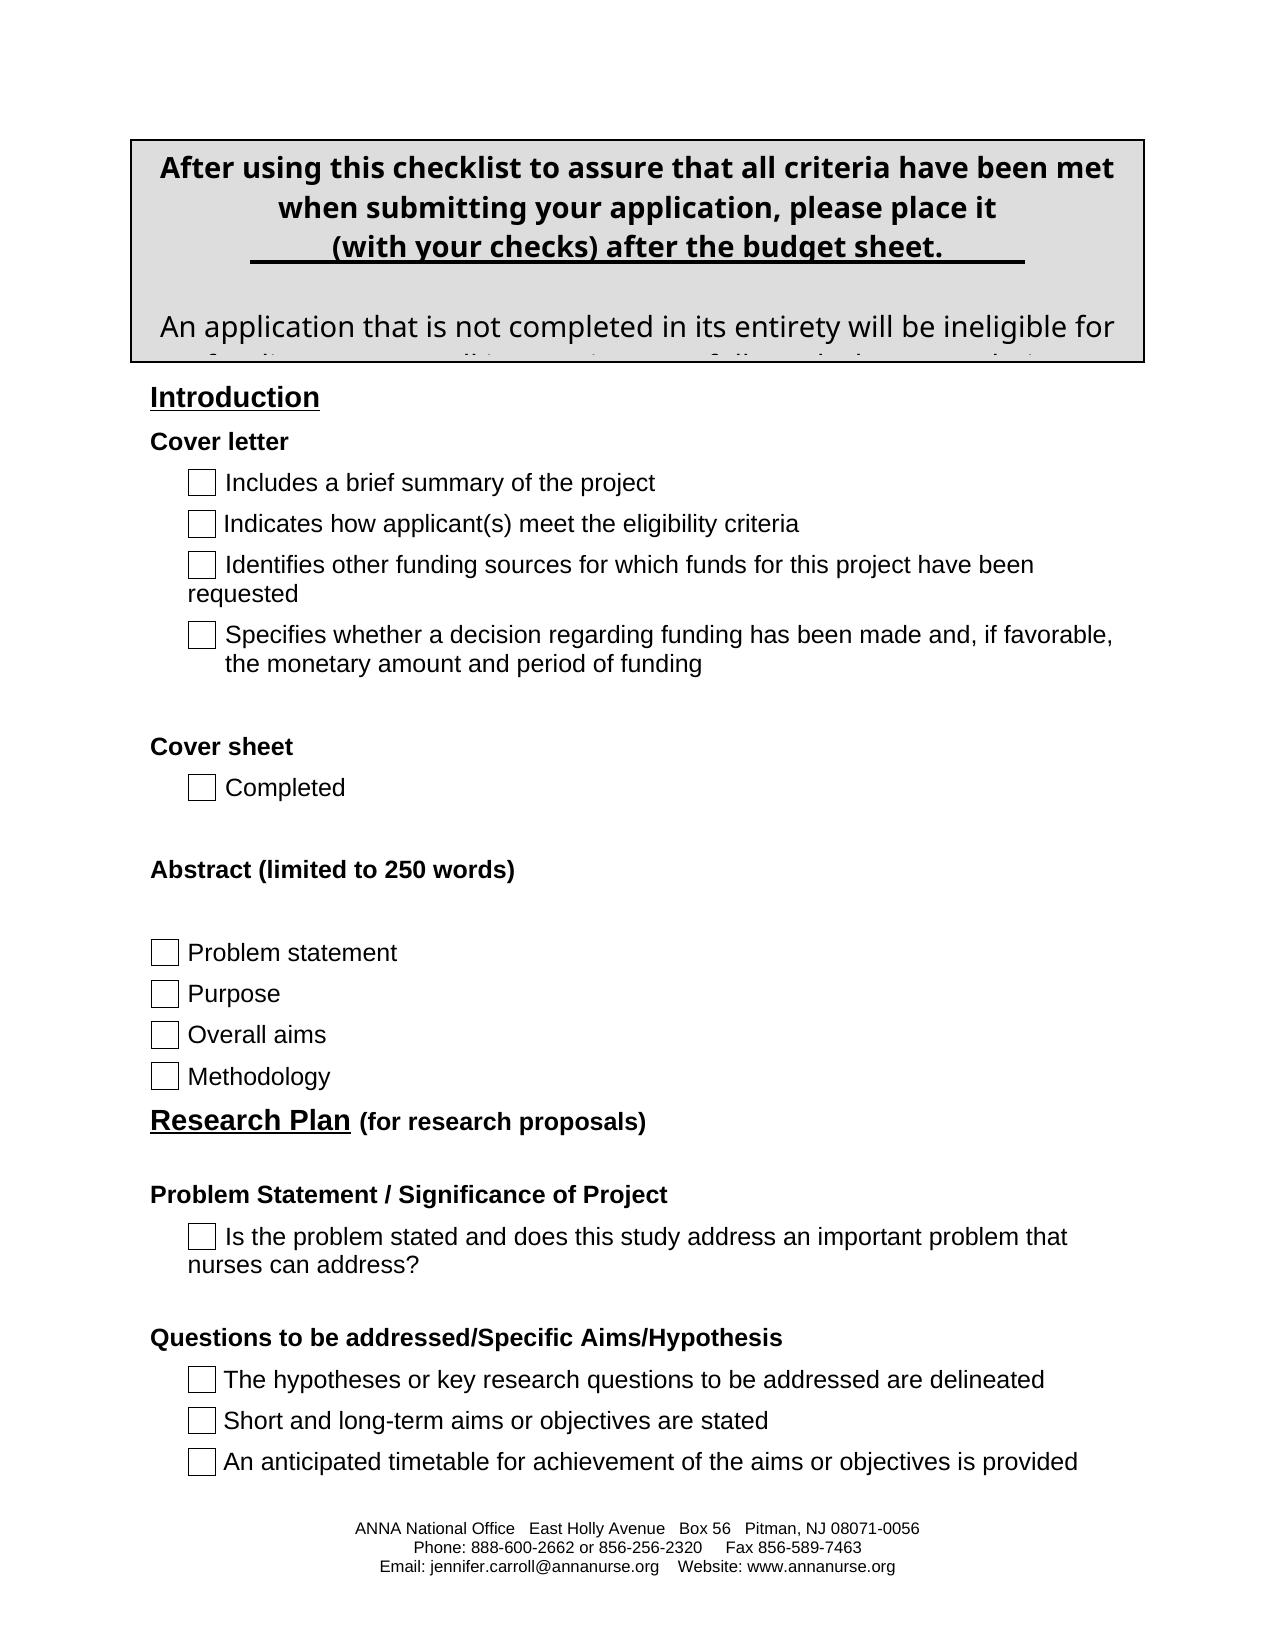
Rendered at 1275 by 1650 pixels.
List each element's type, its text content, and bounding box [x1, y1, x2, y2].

text Introduction [150, 380, 1125, 414]
text Methodology [150, 1061, 1125, 1090]
text Includes a brief summary of the project [187, 468, 1125, 496]
text Identifies other funding sources for which funds for this project have been requested [187, 550, 1125, 608]
text Purpose [150, 979, 1125, 1008]
text Cover sheet [150, 731, 1125, 760]
text Completed [187, 773, 1125, 801]
text Questions to be addressed/Specific Aims/Hypothesis [150, 1323, 1125, 1352]
text The hypotheses or key research questions to be addressed are delineated [150, 1364, 1125, 1393]
text Abstract (limited to 250 words) [150, 855, 1125, 884]
text Problem statement [150, 938, 1125, 966]
text Problem Statement / Significance of Project [150, 1180, 1125, 1209]
text Overall aims [150, 1020, 1125, 1049]
text Is the problem stated and does this study address an important problem that nurses can address? [187, 1222, 1125, 1279]
text Specifies whether a decision regarding funding has been made and, if favorable, the monetary amount and period of funding [187, 620, 1125, 678]
text Short and long-term aims or objectives are stated [150, 1406, 1125, 1434]
text Cover letter [150, 426, 1125, 455]
text Research Plan (for research proposals) [150, 1103, 1125, 1136]
text Indicates how applicant(s) meet the eligibility criteria [187, 509, 1125, 538]
text An anticipated timetable for achievement of the aims or objectives is provided [150, 1447, 1125, 1476]
